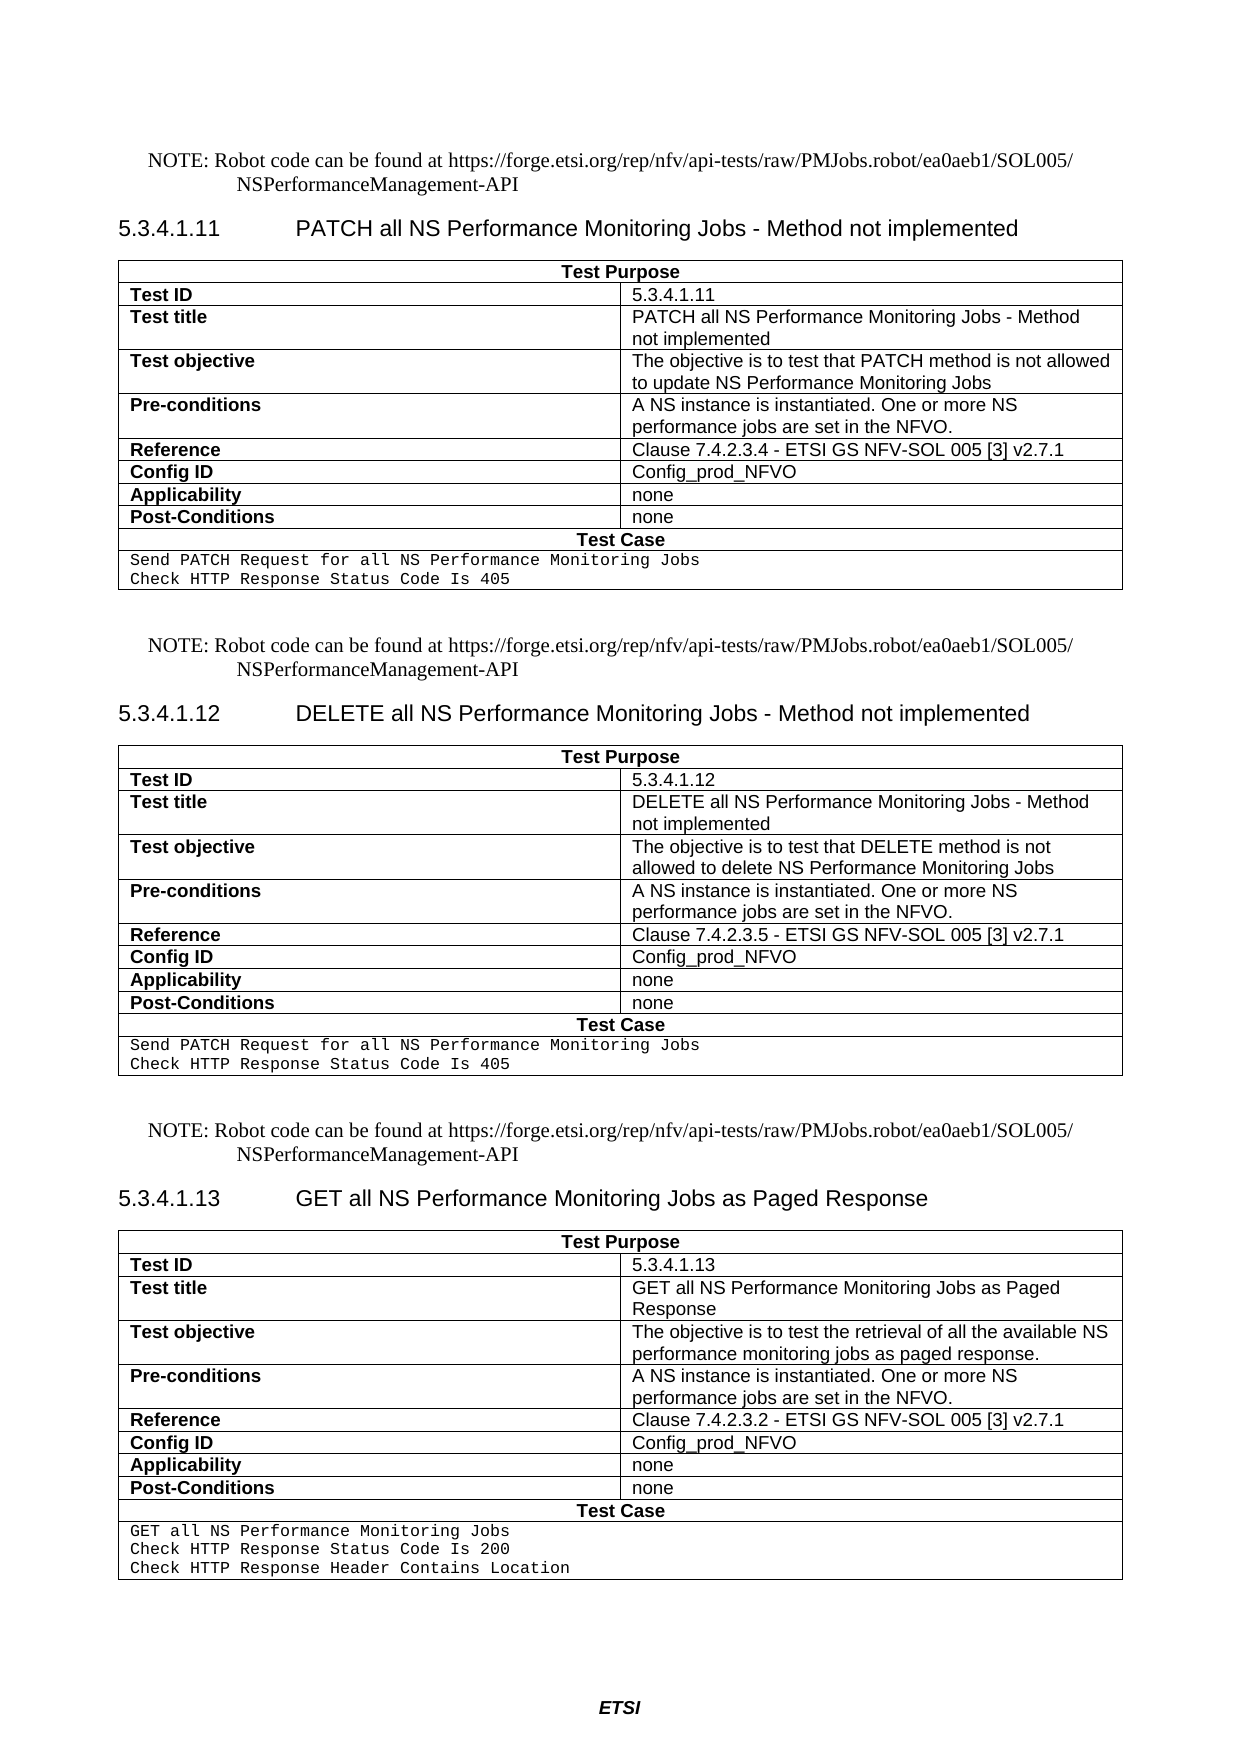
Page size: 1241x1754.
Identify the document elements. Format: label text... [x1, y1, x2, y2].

subtitle 5.3.4.1.13 GET all NS Performance Monitoring Jobs as Paged Response [118, 1185, 1122, 1212]
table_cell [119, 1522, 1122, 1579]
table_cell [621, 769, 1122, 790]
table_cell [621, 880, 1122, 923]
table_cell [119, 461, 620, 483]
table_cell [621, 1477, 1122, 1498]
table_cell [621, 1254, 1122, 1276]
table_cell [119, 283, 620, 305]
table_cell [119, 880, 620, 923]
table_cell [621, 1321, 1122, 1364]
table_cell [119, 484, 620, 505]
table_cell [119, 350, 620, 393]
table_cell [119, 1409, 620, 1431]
text NOTE: Robot code can be found at https://forge.etsi.org/rep/nfv/api-tests/raw/PMJobs.robot/ea0aeb1/SOL005/NSPerformanceManagement-API [148, 148, 1122, 196]
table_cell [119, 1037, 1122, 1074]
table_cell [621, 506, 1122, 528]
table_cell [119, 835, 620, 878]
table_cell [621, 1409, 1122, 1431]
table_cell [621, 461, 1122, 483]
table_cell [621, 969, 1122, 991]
subtitle 5.3.4.1.11 PATCH all NS Performance Monitoring Jobs - Method not implemented [118, 214, 1122, 241]
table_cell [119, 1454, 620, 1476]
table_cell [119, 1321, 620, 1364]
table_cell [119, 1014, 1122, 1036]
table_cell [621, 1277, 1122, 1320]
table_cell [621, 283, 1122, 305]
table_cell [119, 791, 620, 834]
text NOTE: Robot code can be found at https://forge.etsi.org/rep/nfv/api-tests/raw/PMJobs.robot/ea0aeb1/SOL005/NSPerformanceManagement-API [148, 633, 1122, 681]
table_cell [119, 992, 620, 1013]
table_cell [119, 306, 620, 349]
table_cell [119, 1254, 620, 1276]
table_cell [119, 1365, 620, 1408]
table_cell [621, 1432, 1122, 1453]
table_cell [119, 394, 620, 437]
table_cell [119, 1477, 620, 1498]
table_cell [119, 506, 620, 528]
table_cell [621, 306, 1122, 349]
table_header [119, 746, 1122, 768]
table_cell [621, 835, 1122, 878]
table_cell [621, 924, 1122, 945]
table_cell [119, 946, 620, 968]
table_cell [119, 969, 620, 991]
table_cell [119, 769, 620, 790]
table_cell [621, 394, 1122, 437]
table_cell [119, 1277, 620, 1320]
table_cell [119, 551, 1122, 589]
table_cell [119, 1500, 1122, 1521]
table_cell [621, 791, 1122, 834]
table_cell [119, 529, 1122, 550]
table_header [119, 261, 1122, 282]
text NOTE: Robot code can be found at https://forge.etsi.org/rep/nfv/api-tests/raw/PMJobs.robot/ea0aeb1/SOL005/NSPerformanceManagement-API [148, 1118, 1122, 1166]
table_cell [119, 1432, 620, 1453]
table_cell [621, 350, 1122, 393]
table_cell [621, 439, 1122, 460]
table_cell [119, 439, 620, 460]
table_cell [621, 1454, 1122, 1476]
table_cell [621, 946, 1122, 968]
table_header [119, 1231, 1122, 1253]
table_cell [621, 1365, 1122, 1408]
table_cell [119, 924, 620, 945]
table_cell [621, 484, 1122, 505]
subtitle 5.3.4.1.12 DELETE all NS Performance Monitoring Jobs - Method not implemented [118, 700, 1122, 726]
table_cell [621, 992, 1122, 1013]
